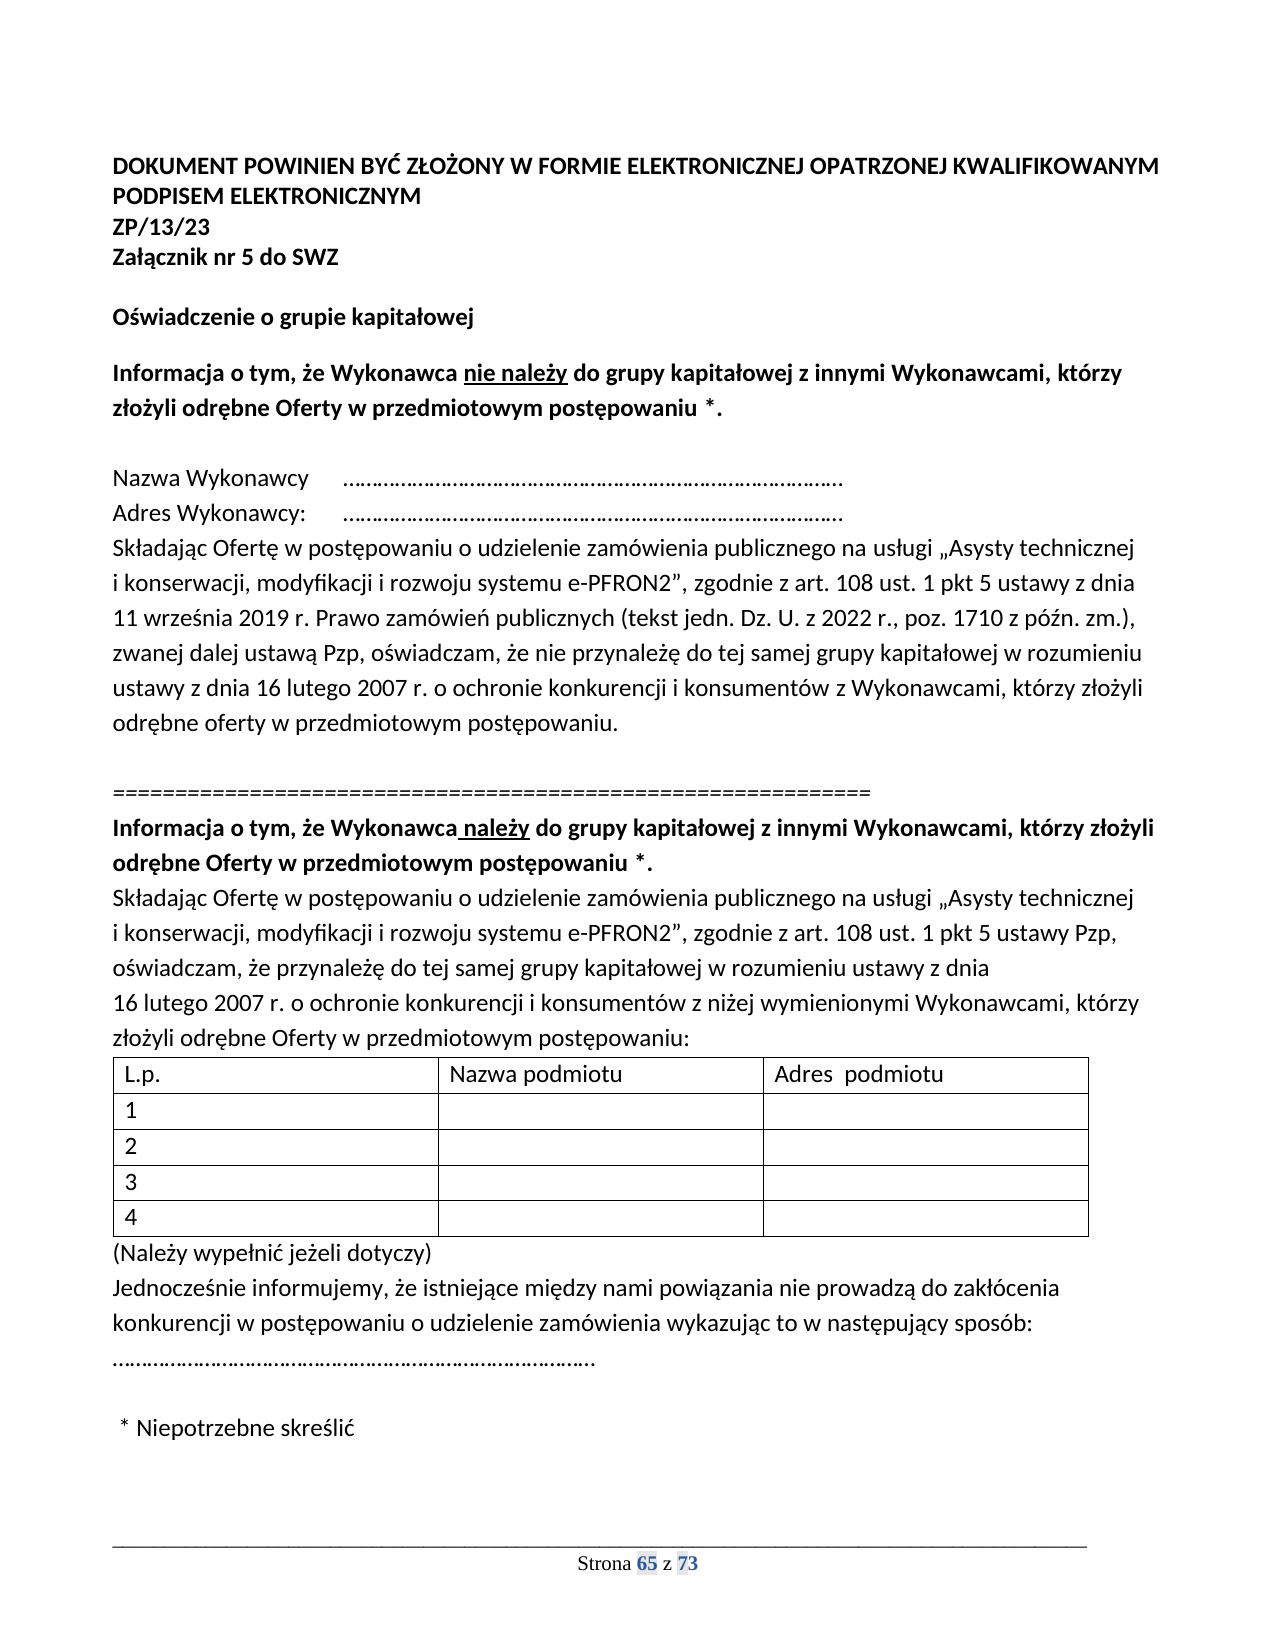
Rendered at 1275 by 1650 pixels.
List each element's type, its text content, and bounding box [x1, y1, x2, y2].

table_cell 2 [114, 1130, 438, 1164]
subtitle Oświadczenie o grupie kapitałowej [112, 302, 1162, 332]
text (Należy wypełnić jeżeli dotyczy) [112, 1237, 1162, 1268]
text Adres Wykonawcy: …………………………………………………………………………… [112, 497, 1162, 528]
subtitle Załącznik nr 5 do SWZ [112, 242, 1162, 272]
table_cell 1 [114, 1094, 438, 1129]
table_header Adres podmiotu [764, 1058, 1088, 1093]
text Nazwa Wykonawcy …………………………………………………………………………… [112, 462, 1162, 493]
table_cell [764, 1201, 1088, 1236]
table_cell 3 [114, 1166, 438, 1200]
table_cell [439, 1130, 763, 1164]
text DOKUMENT POWINIEN BYĆ ZŁOŻONY W FORMIE ELEKTRONICZNEJ OPATRZONEJ KWALIFIKOWANYM PODPISEM ELEKTRONICZNYM [112, 150, 1162, 211]
table_cell [764, 1094, 1088, 1129]
table_cell 4 [114, 1201, 438, 1236]
text ZP/13/23 [112, 211, 1162, 242]
table_cell [764, 1130, 1088, 1164]
table_cell [764, 1166, 1088, 1200]
table_header Nazwa podmiotu [439, 1058, 763, 1093]
table_cell [439, 1201, 763, 1236]
table_header L.p. [114, 1058, 438, 1093]
table_cell [439, 1166, 763, 1200]
text Składając Ofertę w postępowaniu o udzielenie zamówienia publicznego na usługi „Asysty technicznej i konserwacji, modyfikacji i rozwoju systemu e-PFRON2”, zgodnie z art. 108 ust. 1 pkt 5 ustawy Pzp, oświadczam, że przynależę do tej samej grupy kapitałowej w rozumieniu ustawy z dnia 16 lutego 2007 r. o ochronie konkurencji i konsumentów z niżej wymienionymi Wykonawcami, którzy złożyli odrębne Oferty w przedmiotowym postępowaniu: [112, 882, 1162, 1053]
text Informacja o tym, że Wykonawca nie należy do grupy kapitałowej z innymi Wykonawcami, którzy złożyli odrębne Oferty w przedmiotowym postępowaniu *. [112, 357, 1162, 423]
text Składając Ofertę w postępowaniu o udzielenie zamówienia publicznego na usługi „Asysty technicznej i konserwacji, modyfikacji i rozwoju systemu e-PFRON2”, zgodnie z art. 108 ust. 1 pkt 5 ustawy z dnia 11 września 2019 r. Prawo zamówień publicznych (tekst jedn. Dz. U. z 2022 r., poz. 1710 z późn. zm.), zwanej dalej ustawą Pzp, oświadczam, że nie przynależę do tej samej grupy kapitałowej w rozumieniu ustawy z dnia 16 lutego 2007 r. o ochronie konkurencji i konsumentów z Wykonawcami, którzy złożyli odrębne oferty w przedmiotowym postępowaniu. [112, 532, 1162, 738]
text Informacja o tym, że Wykonawca należy do grupy kapitałowej z innymi Wykonawcami, którzy złożyli odrębne Oferty w przedmiotowym postępowaniu *. [112, 812, 1162, 878]
text ============================================================= [112, 777, 1162, 808]
text Jednocześnie informujemy, że istniejące między nami powiązania nie prowadzą do zakłócenia konkurencji w postępowaniu o udzielenie zamówienia wykazując to w następujący sposób: ………………………………………………………………………… [112, 1272, 1162, 1373]
table_cell [439, 1094, 763, 1129]
text * Niepotrzebne skreślić [112, 1412, 1162, 1443]
